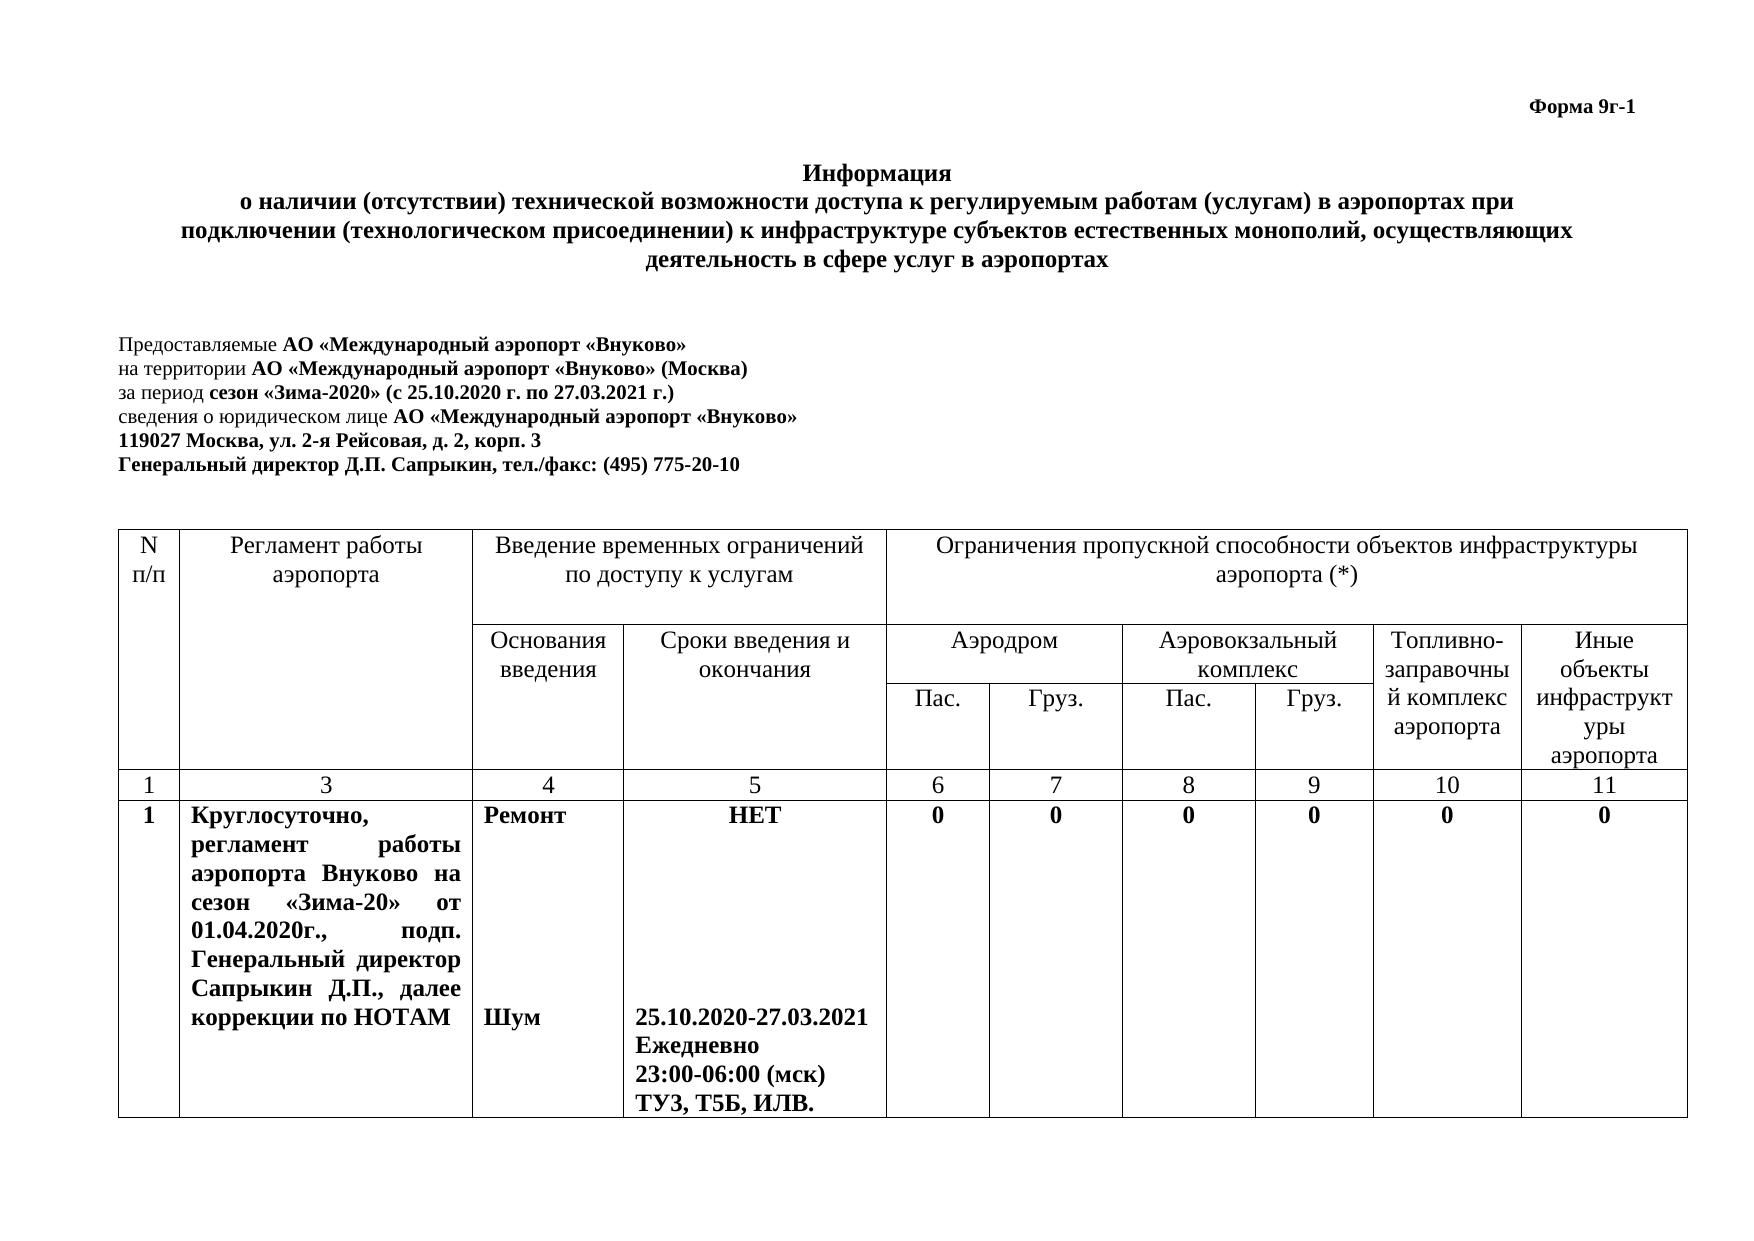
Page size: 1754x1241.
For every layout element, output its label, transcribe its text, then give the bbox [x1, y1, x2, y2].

table_cell 0 [1374, 801, 1521, 1117]
text Генеральный директор Д.П. Сапрыкин, тел./факс: (495) 775-20-10 [118, 452, 1636, 476]
table_header N п/п [119, 530, 179, 769]
table_cell 5 [624, 770, 886, 799]
table_cell 0 [990, 801, 1122, 1117]
table_cell НЕТ 25.10.2020-27.03.2021 Ежедневно 23:00-06:00 (мск) ТУ3, Т5Б, ИЛВ. [624, 801, 886, 1117]
table_cell 0 [1123, 801, 1255, 1117]
table_cell 9 [1256, 770, 1373, 799]
table_cell Топливно-заправочный комплекс аэропорта [1374, 625, 1521, 769]
table_cell 3 [180, 770, 472, 799]
table_header Регламент работы аэропорта [180, 530, 472, 769]
table_cell Пас. [1123, 684, 1255, 769]
text на территории АО «Международный аэропорт «Внуково» (Москва) [118, 356, 1636, 380]
table_cell 11 [1522, 770, 1687, 799]
table_cell Иные объекты инфраструктуры аэропорта [1522, 625, 1687, 769]
table_cell 1 [119, 770, 179, 799]
table_cell Аэровокзальный комплекс [1123, 625, 1373, 682]
text за период сезон «Зима-2020» (с 25.10.2020 г. по 27.03.2021 г.) [118, 380, 1636, 404]
table_cell Аэродром [887, 625, 1122, 682]
text Предоставляемые АО «Международный аэропорт «Внуково» [118, 332, 1636, 356]
table_cell Груз. [990, 684, 1122, 769]
table_cell 10 [1374, 770, 1521, 799]
table_cell Сроки введения и окончания [624, 625, 886, 769]
table_cell 7 [990, 770, 1122, 799]
table_cell 0 [1522, 801, 1687, 1117]
text сведения о юридическом лице АО «Международный аэропорт «Внуково» [118, 404, 1636, 428]
table_header Ограничения пропускной способности объектов инфраструктуры аэропорта (*) [887, 530, 1687, 624]
table_cell Ремонт Шум [473, 801, 623, 1117]
table_header Введение временных ограничений по доступу к услугам [473, 530, 886, 624]
text Форма 9г-1 [118, 94, 1636, 118]
table_cell Круглосуточно, регламент работы аэропорта Внуково на сезон «Зима-20» от 01.04.2020г., подп. Генеральный директор Сапрыкин Д.П., далее коррекции по НОТАМ [180, 801, 472, 1117]
table_cell 4 [473, 770, 623, 799]
table_cell 0 [1256, 801, 1373, 1117]
table_cell 8 [1123, 770, 1255, 799]
text 119027 Москва, ул. 2-я Рейсовая, д. 2, корп. 3 [118, 428, 1636, 452]
table_cell Груз. [1256, 684, 1373, 769]
table_cell 6 [887, 770, 989, 799]
table_cell 1 [119, 801, 179, 1117]
subtitle Информация о наличии (отсутствии) технической возможности доступа к регулируемым работам (услугам) в аэропортах при подключении (технологическом присоединении) к инфраструктуре субъектов естественных монополий, осуществляющих деятельность в сфере услуг в аэропортах [118, 158, 1636, 273]
table_cell Пас. [887, 684, 989, 769]
table_cell 0 [887, 801, 989, 1117]
table_cell Основания введения [473, 625, 623, 769]
